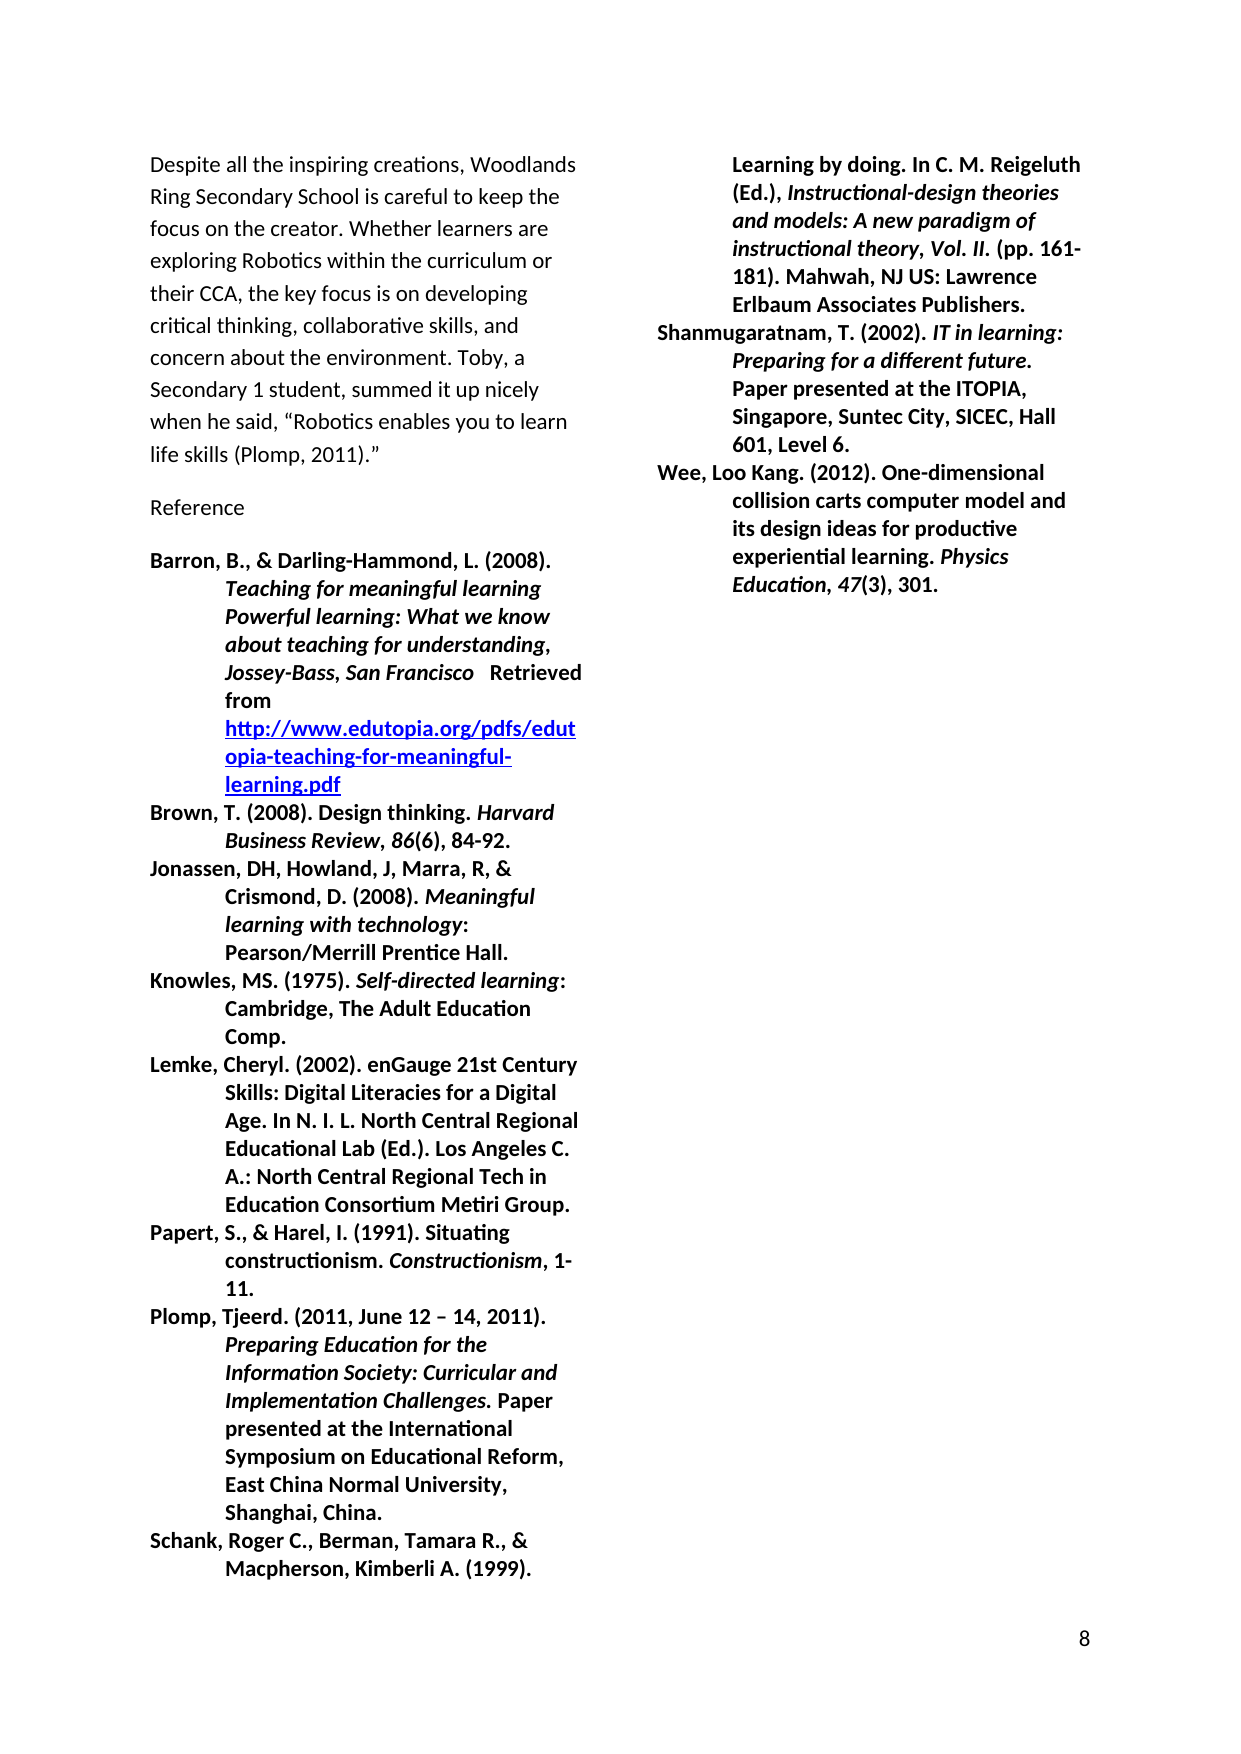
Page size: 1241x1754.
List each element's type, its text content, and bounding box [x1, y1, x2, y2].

text Papert, S., & Harel, I. (1991). Situating constructionism. Constructionism, 1-11. [150, 1218, 583, 1302]
text Reference [150, 493, 583, 521]
text Schank, Roger C., Berman, Tamara R., & Macpherson, Kimberli A. (1999). Learning by doing. In C. M. Reigeluth (Ed.), Instructional-design theories and models: A new paradigm of instructional theory, Vol. II. (pp. 161-181). Mahwah, NJ US: Lawrence Erlbaum Associates Publishers. [150, 1526, 583, 1582]
text Knowles, MS. (1975). Self-directed learning: Cambridge, The Adult Education Comp. [150, 966, 583, 1050]
text Barron, B., & Darling-Hammond, L. (2008). Teaching for meaningful learning Powerful learning: What we know about teaching for understanding, Jossey-Bass, San Francisco Retrieved from http://www.edutopia.org/pdfs/edutopia-teaching-for-meaningful-learning.pdf [150, 546, 583, 798]
text Despite all the inspiring creations, Woodlands Ring Secondary School is careful to keep the focus on the creator. Whether learners are exploring Robotics within the curriculum or their CCA, the key focus is on developing critical thinking, collaborative skills, and concern about the environment. Toby, a Secondary 1 student, summed it up nicely when he said, “Robotics enables you to learn life skills (Plomp, 2011).” [150, 150, 583, 468]
text Shanmugaratnam, T. (2002). IT in learning: Preparing for a different future. Paper presented at the ITOPIA, Singapore, Suntec City, SICEC, Hall 601, Level 6. [657, 318, 1090, 458]
text Plomp, Tjeerd. (2011, June 12 – 14, 2011). Preparing Education for the Information Society: Curricular and Implementation Challenges. Paper presented at the International Symposium on Educational Reform, East China Normal University, Shanghai, China. [150, 1302, 583, 1526]
text Wee, Loo Kang. (2012). One-dimensional collision carts computer model and its design ideas for productive experiential learning. Physics Education, 47(3), 301. [657, 458, 1090, 598]
text Schank, Roger C., Berman, Tamara R., & Macpherson, Kimberli A. (1999). Learning by doing. In C. M. Reigeluth (Ed.), Instructional-design theories and models: A new paradigm of instructional theory, Vol. II. (pp. 161-181). Mahwah, NJ US: Lawrence Erlbaum Associates Publishers. [657, 150, 1090, 318]
text Lemke, Cheryl. (2002). enGauge 21st Century Skills: Digital Literacies for a Digital Age. In N. I. L. North Central Regional Educational Lab (Ed.). Los Angeles C. A.: North Central Regional Tech in Education Consortium Metiri Group. [150, 1050, 583, 1218]
text Jonassen, DH, Howland, J, Marra, R, & Crismond, D. (2008). Meaningful learning with technology: Pearson/Merrill Prentice Hall. [150, 854, 583, 966]
text Brown, T. (2008). Design thinking. Harvard Business Review, 86(6), 84-92. [150, 798, 583, 854]
